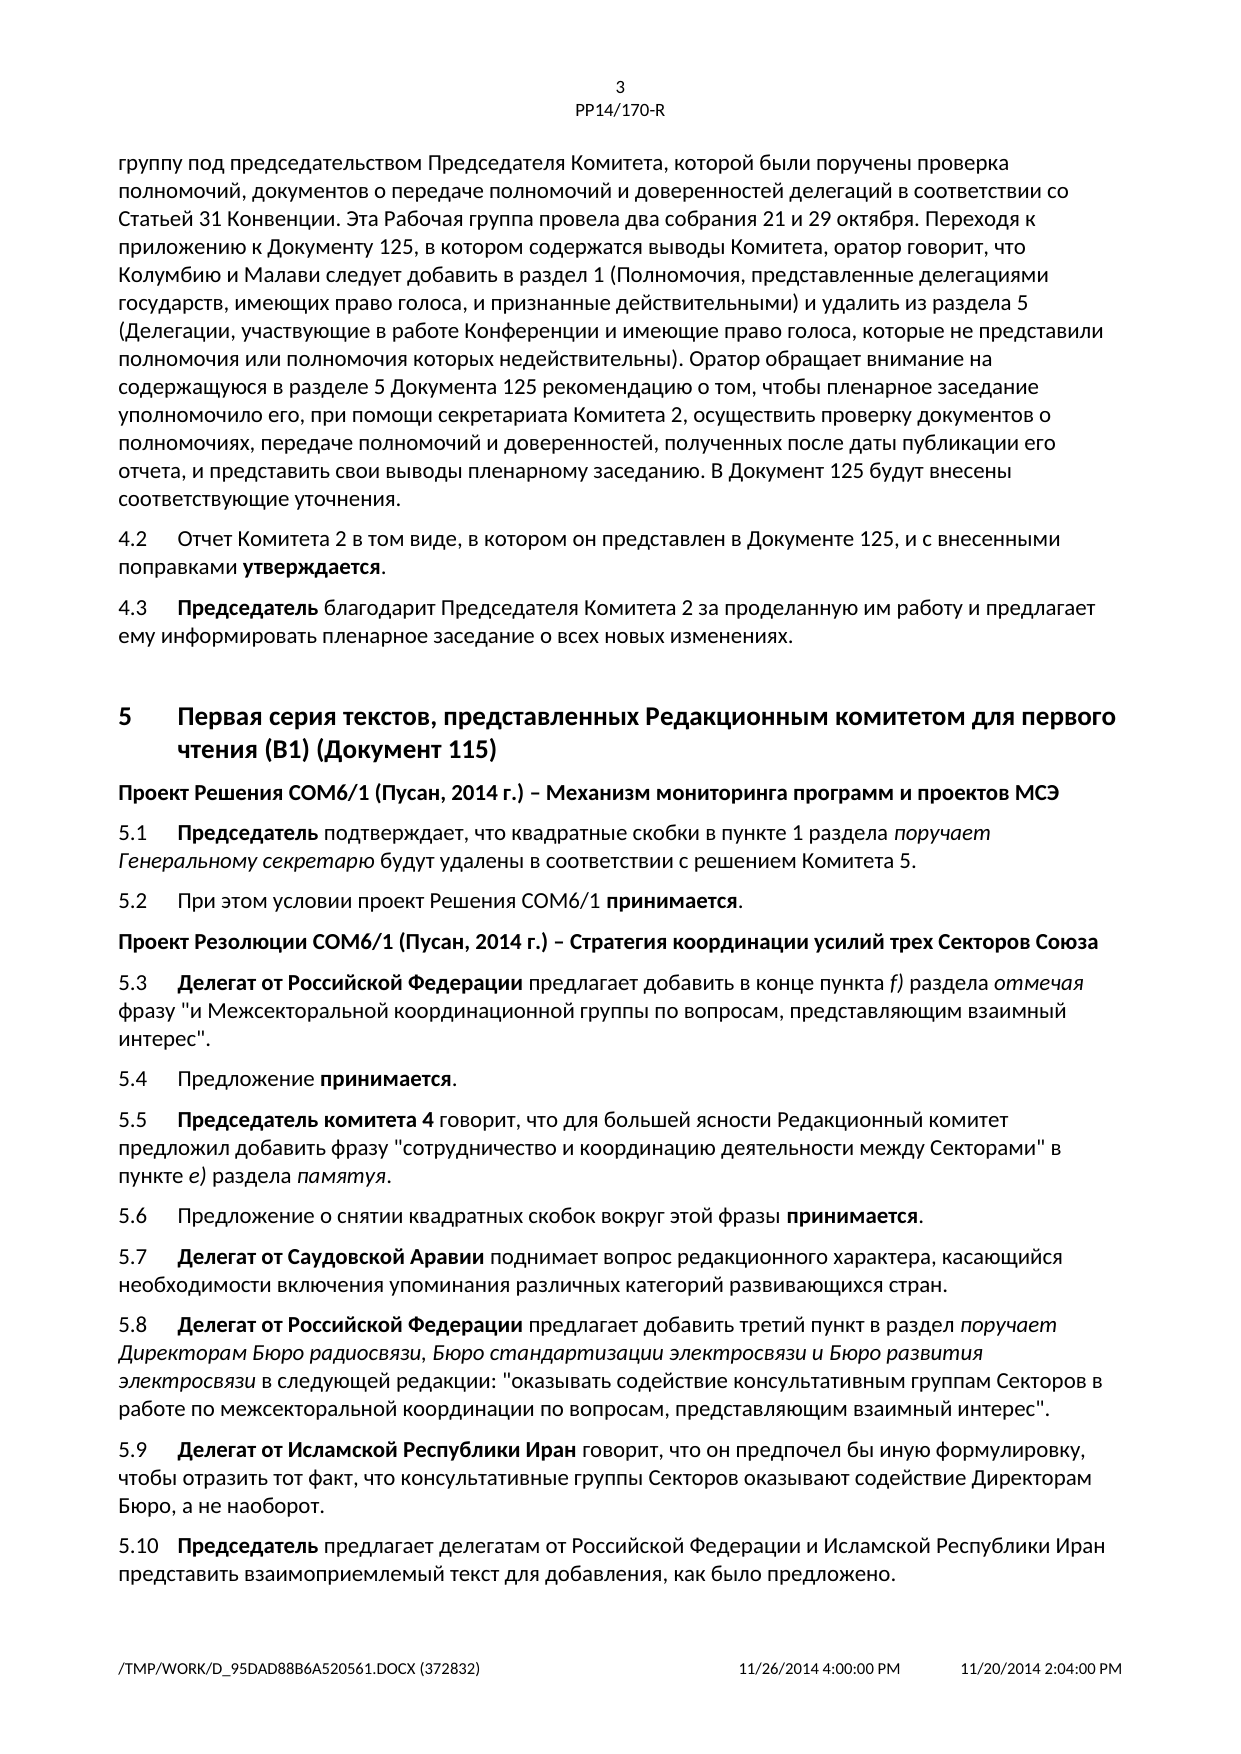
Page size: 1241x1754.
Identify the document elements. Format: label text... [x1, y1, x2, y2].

text 5.3 Делегат от Российской Федерации предлагает добавить в конце пункта f) раздела отмечая фразу "и Межсекторальной координационной группы по вопросам, представляющим взаимный интерес". [118, 968, 1122, 1052]
subtitle 5 Первая серия текстов, представленных Редакционным комитетом для первого чтения (B1) (Документ 115) [118, 699, 1122, 765]
text 4.3 Председатель благодарит Председателя Комитета 2 за проделанную им работу и предлагает ему информировать пленарное заседание о всех новых изменениях. [118, 593, 1122, 649]
text 5.1 Председатель подтверждает, что квадратные скобки в пункте 1 раздела поручает Генеральному секретарю будут удалены в соответствии с решением Комитета 5. [118, 818, 1122, 874]
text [118, 148, 1122, 512]
text 5.7 Делегат от Саудовской Аравии поднимает вопрос редакционного характера, касающийся необходимости включения упоминания различных категорий развивающихся стран. [118, 1242, 1122, 1298]
text 4.2 Отчет Комитета 2 в том виде, в котором он представлен в Документе 125, и с внесенными поправками утверждается. [118, 524, 1122, 581]
text 5.2 При этом условии проект Решения COM6/1 принимается. [118, 887, 1122, 915]
text 5.10 Председатель предлагает делегатам от Российской Федерации и Исламской Республики Иран представить взаимоприемлемый текст для добавления, как было предложено. [118, 1532, 1122, 1588]
text 5.4 Предложение принимается. [118, 1064, 1122, 1092]
text Проект Резолюции COM6/1 (Пусан, 2014 г.) – Стратегия координации усилий трех Секторов Союза [118, 927, 1122, 955]
text 5.8 Делегат от Российской Федерации предлагает добавить третий пункт в раздел поручает Директорам Бюро радиосвязи, Бюро стандартизации электросвязи и Бюро развития электросвязи в следующей редакции: "оказывать содействие консультативным группам Секторов в работе по межсекторальной координации по вопросам, представляющим взаимный интерес". [118, 1310, 1122, 1422]
text 5.5 Председатель комитета 4 говорит, что для большей ясности Редакционный комитет предложил добавить фразу "сотрудничество и координацию деятельности между Секторами" в пункте e) раздела памятуя. [118, 1105, 1122, 1189]
text Проект Решения COM6/1 (Пусан, 2014 г.) – Механизм мониторинга программ и проектов МСЭ [118, 778, 1122, 806]
text 5.6 Предложение о снятии квадратных скобок вокруг этой фразы принимается. [118, 1201, 1122, 1229]
text 5.9 Делегат от Исламской Республики Иран говорит, что он предпочел бы иную формулировку, чтобы отразить тот факт, что консультативные группы Секторов оказывают содействие Директорам Бюро, а не наоборот. [118, 1435, 1122, 1519]
